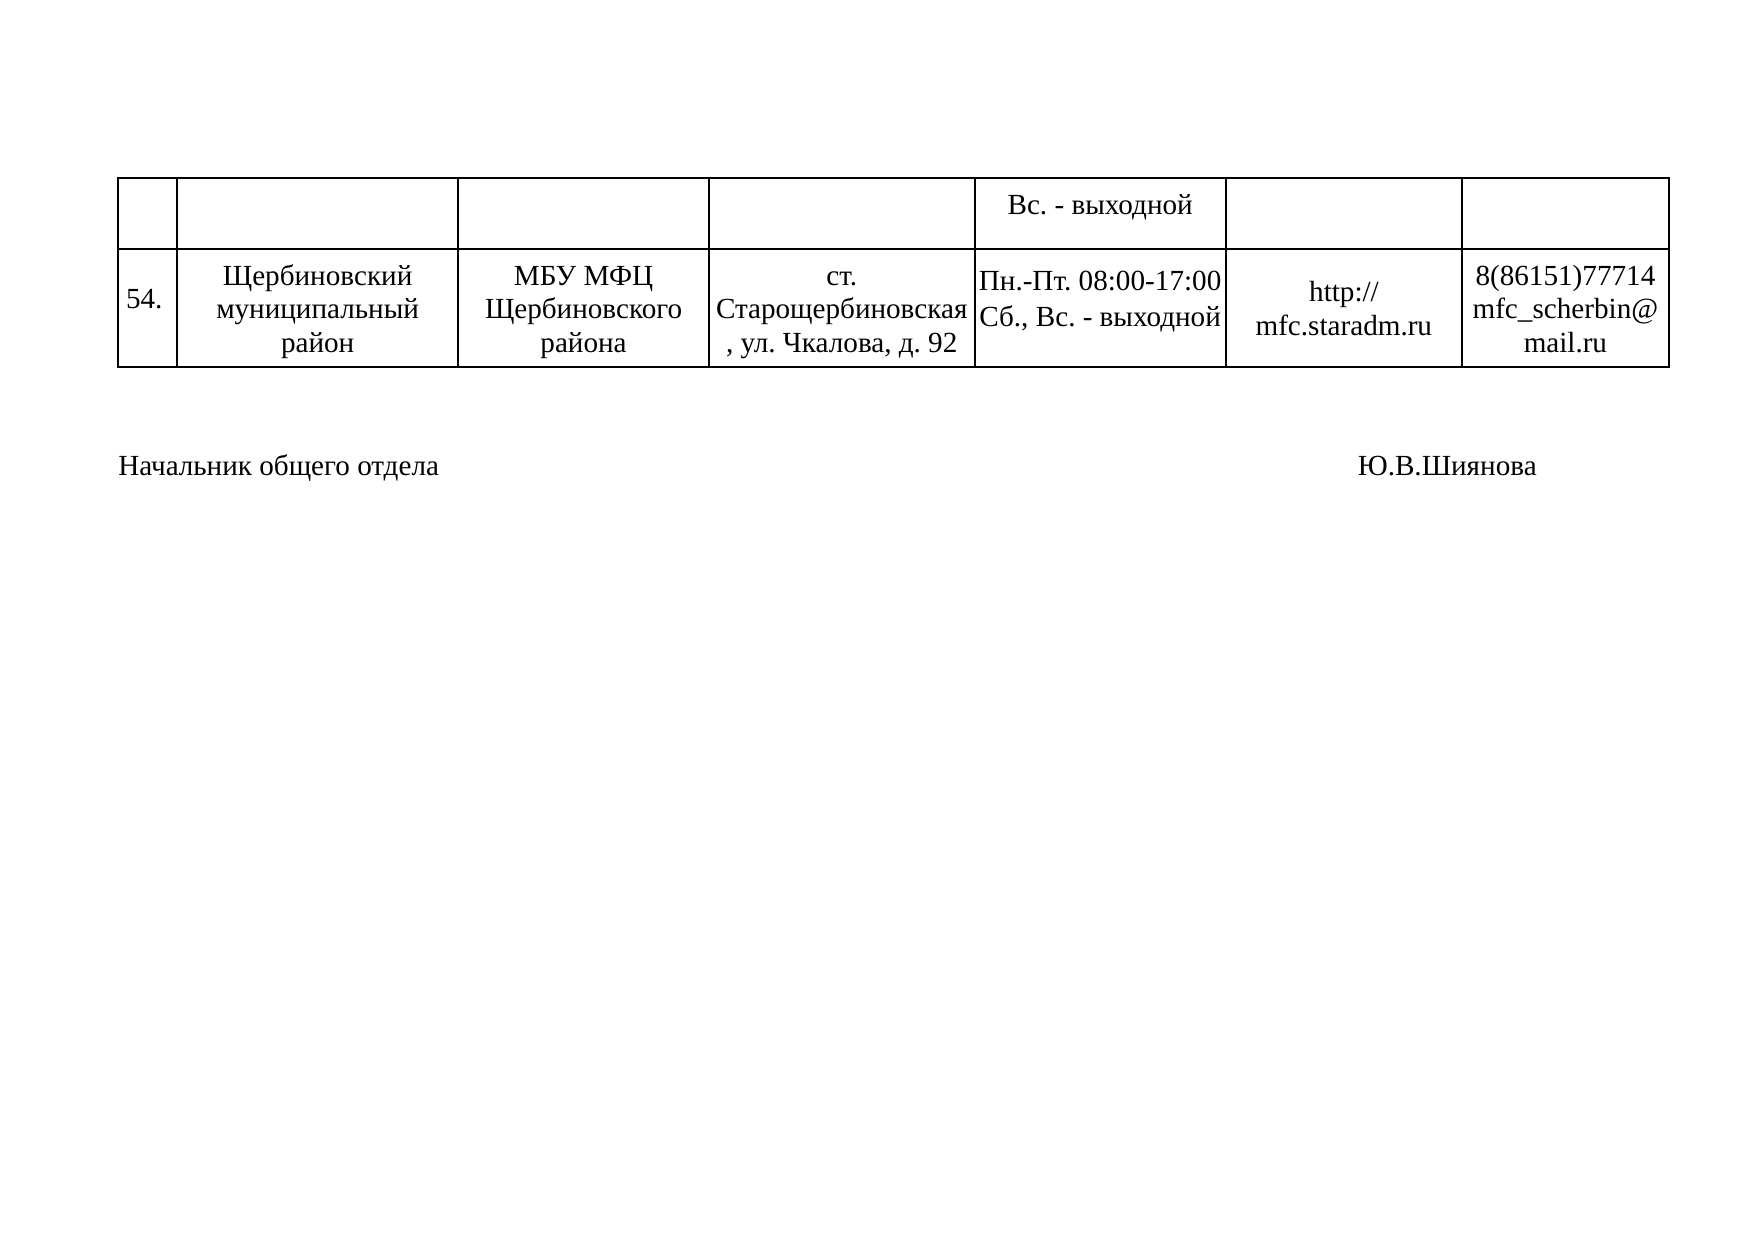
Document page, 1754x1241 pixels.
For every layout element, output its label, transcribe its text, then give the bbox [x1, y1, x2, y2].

table_cell ст. Старощербиновская, ул. Чкалова, д. 92 [710, 250, 974, 366]
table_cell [1227, 179, 1461, 248]
text Начальник общего отдела Ю.В.Шиянова [118, 448, 1636, 482]
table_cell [459, 179, 708, 248]
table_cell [710, 179, 974, 248]
table_cell МБУ МФЦ Щербиновского района [459, 250, 708, 366]
table_cell [119, 250, 176, 366]
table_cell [178, 179, 457, 248]
table_cell [119, 179, 176, 248]
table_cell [976, 179, 1225, 248]
table_cell http://mfc.staradm.ru [1227, 250, 1461, 366]
table_cell 8(86151)77714 mfc_scherbin@mail.ru [1463, 250, 1668, 366]
table_cell Щербиновский муниципальный район [178, 250, 457, 366]
table_cell Пн.-Пт. 08:00-17:00 Сб., Вс. - выходной [976, 250, 1225, 366]
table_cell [1463, 179, 1668, 248]
